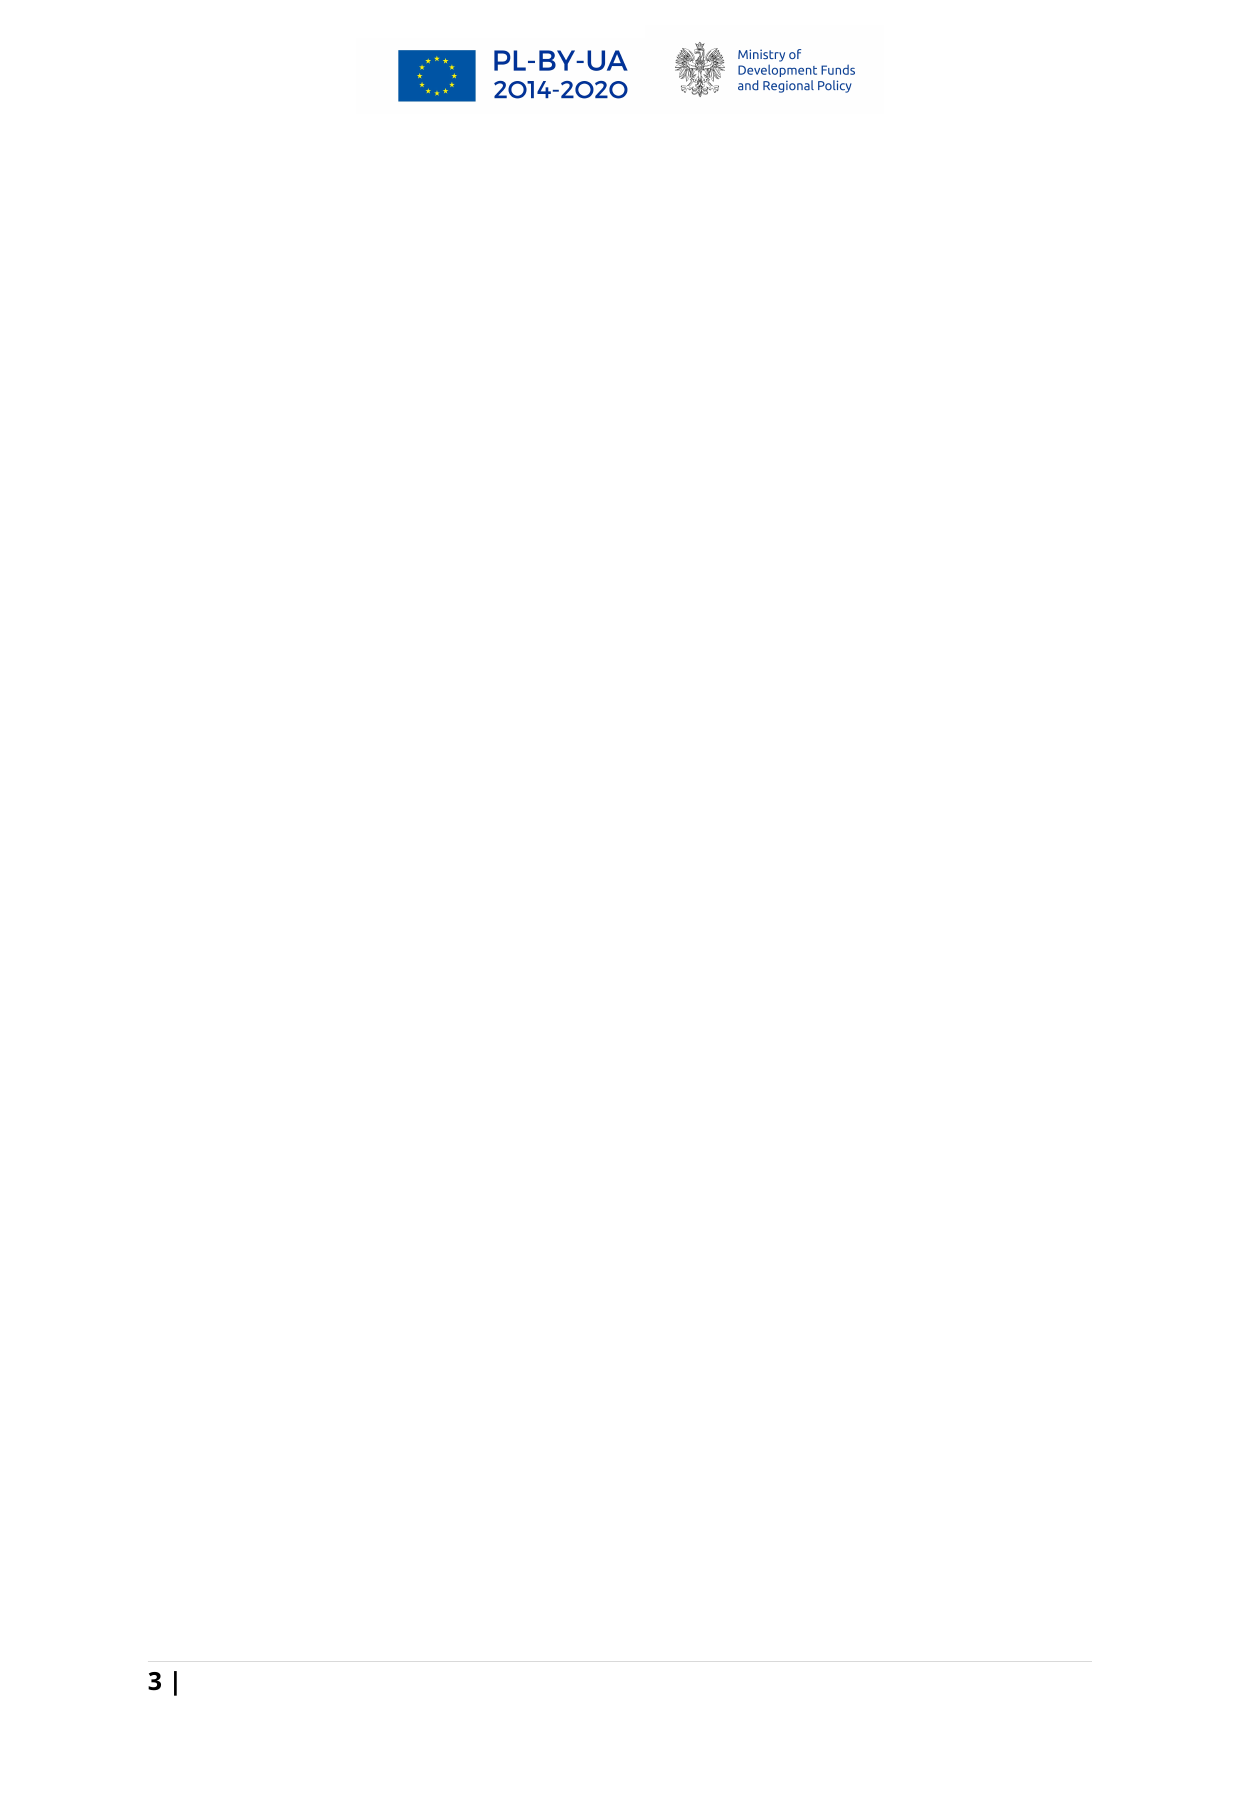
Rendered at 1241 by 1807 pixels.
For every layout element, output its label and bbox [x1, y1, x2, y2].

picture [356, 25, 885, 114]
